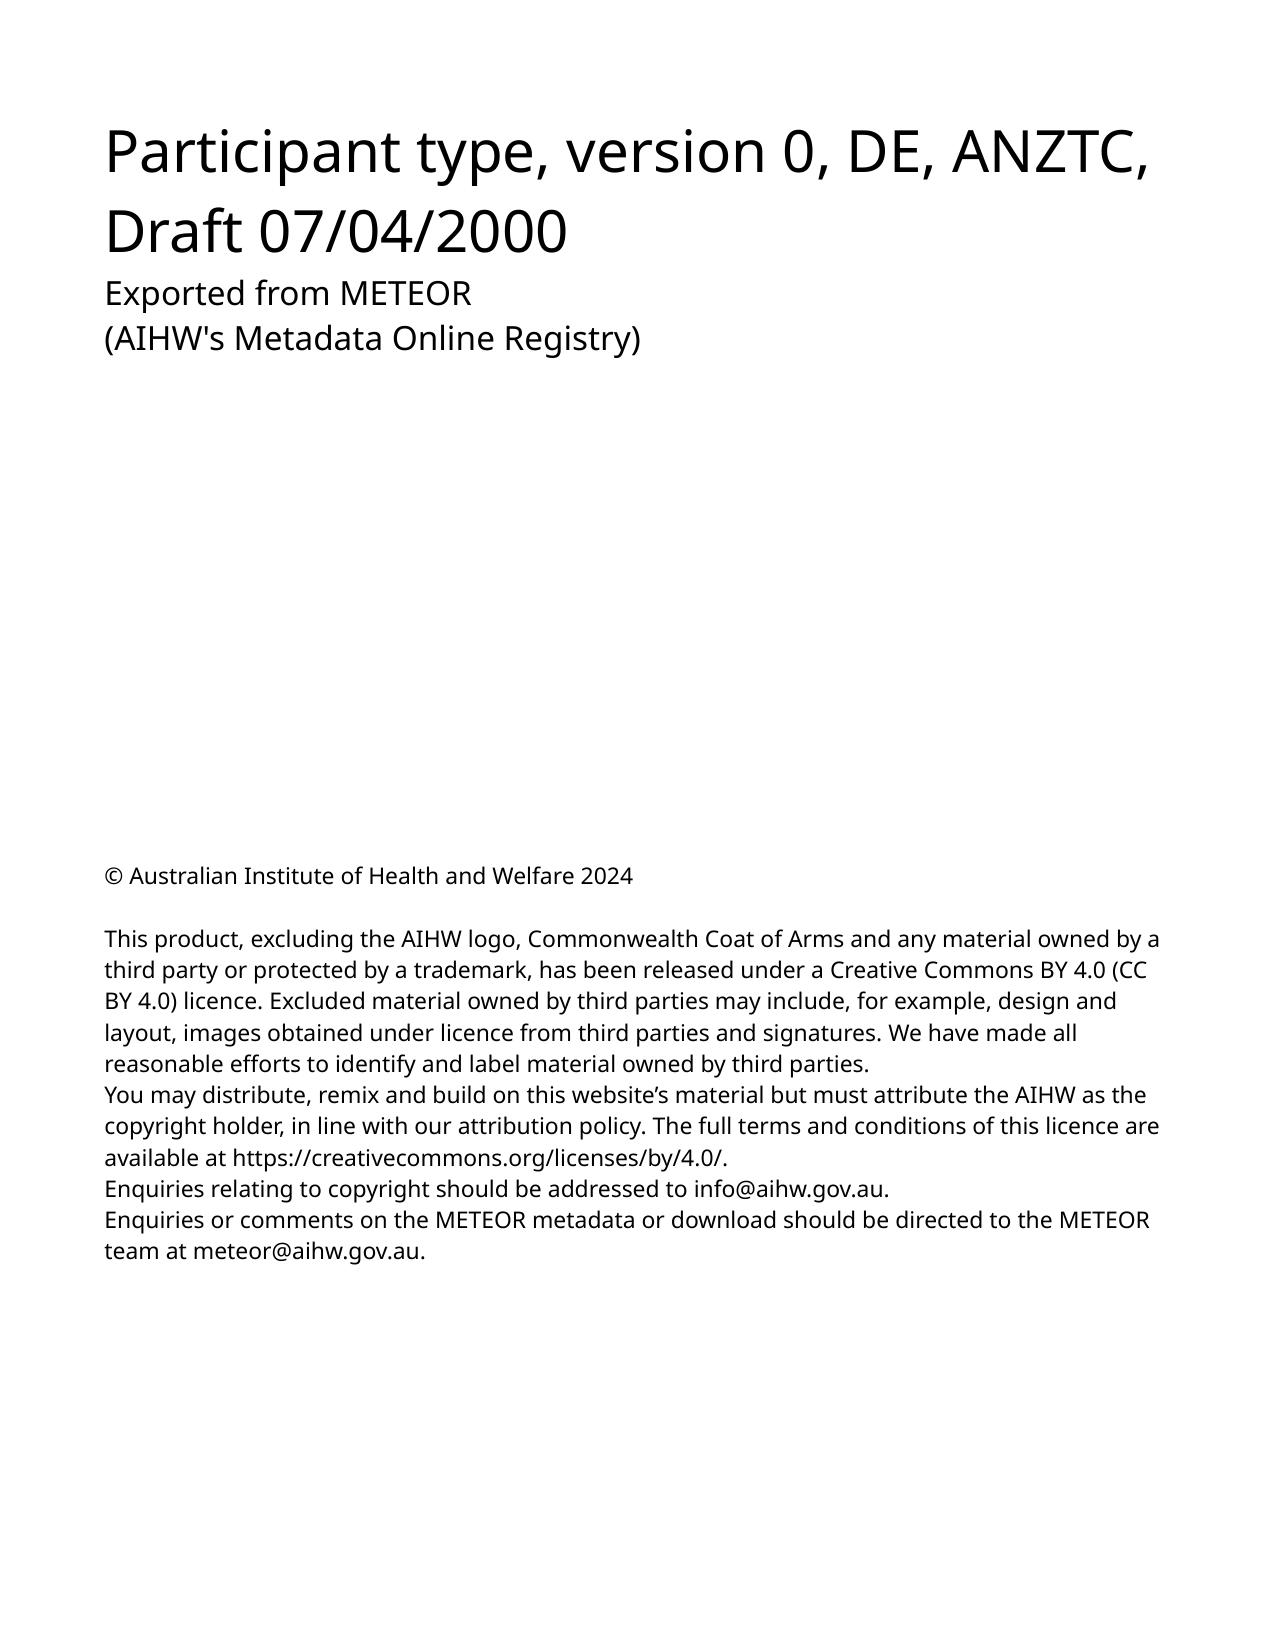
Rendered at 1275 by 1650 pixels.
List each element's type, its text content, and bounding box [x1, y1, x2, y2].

text You may distribute, remix and build on this website’s material but must attribute the AIHW as the copyright holder, in line with our attribution policy. The full terms and conditions of this licence are available at https://creativecommons.org/licenses/by/4.0/. [104, 1079, 1171, 1173]
text Enquiries or comments on the METEOR metadata or download should be directed to the METEOR team at meteor@aihw.gov.au. [104, 1204, 1171, 1266]
subtitle Exported from METEOR [104, 269, 1171, 315]
text This product, excluding the AIHW logo, Commonwealth Coat of Arms and any material owned by a third party or protected by a trademark, has been released under a Creative Commons BY 4.0 (CC BY 4.0) licence. Excluded material owned by third parties may include, for example, design and layout, images obtained under licence from third parties and signatures. We have made all reasonable efforts to identify and label material owned by third parties. [104, 923, 1171, 1079]
subtitle (AIHW's Metadata Online Registry) [104, 315, 1171, 360]
text © Australian Institute of Health and Welfare 2024 [104, 860, 1171, 891]
text Enquiries relating to copyright should be addressed to info@aihw.gov.au. [104, 1173, 1171, 1204]
title Participant type, version 0, DE, ANZTC, Draft 07/04/2000 [104, 110, 1171, 269]
